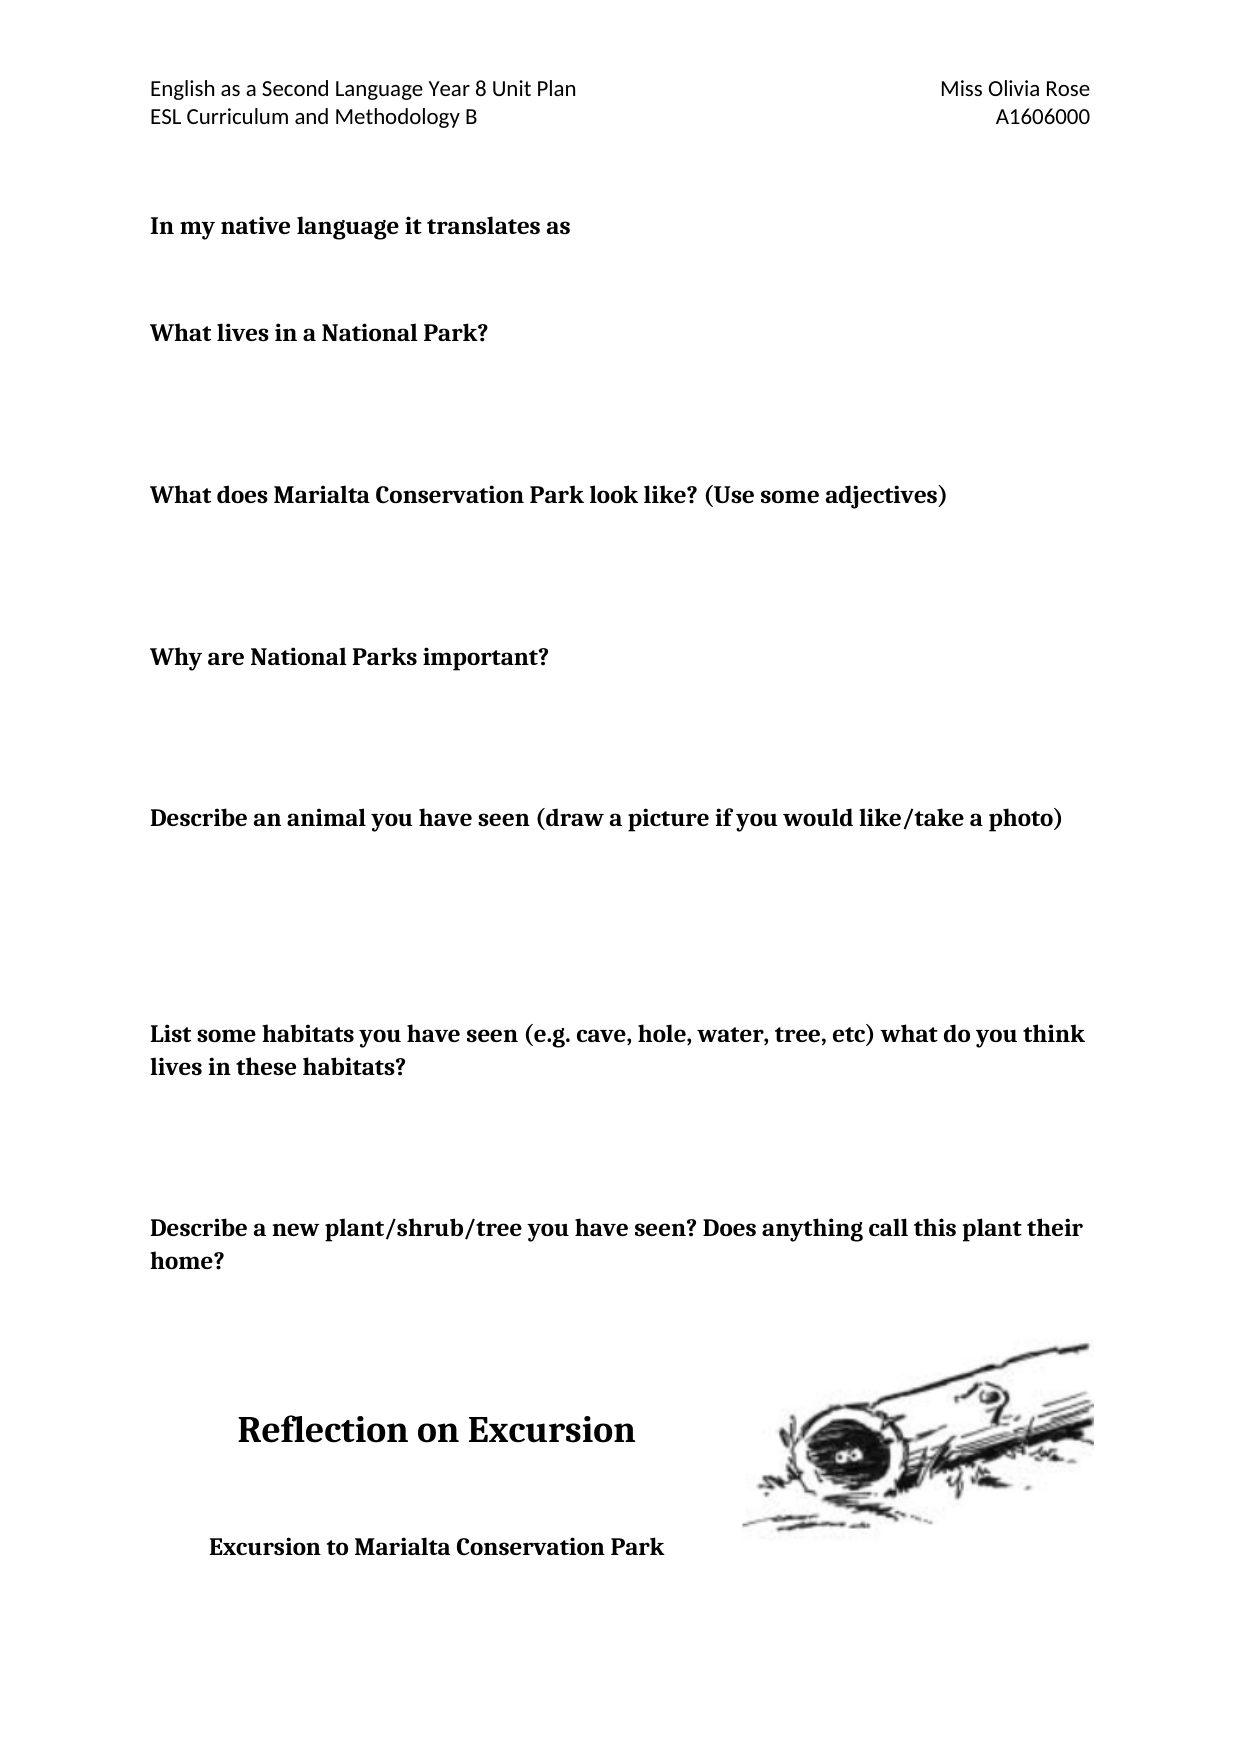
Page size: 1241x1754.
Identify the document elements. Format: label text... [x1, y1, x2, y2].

text Reflection on Excursion [150, 1409, 742, 1452]
text List some habitats you have seen (e.g. cave, hole, water, tree, etc) what do you think lives in these habitats? [150, 1019, 1090, 1081]
picture [742, 1328, 1094, 1557]
text Why are National Parks important? [150, 642, 1090, 671]
text What lives in a National Park? [150, 319, 1090, 348]
text Describe an animal you have seen (draw a picture if you would like/take a photo) [150, 804, 1090, 833]
text In my native language it translates as [150, 212, 1090, 240]
text What does Marialta Conservation Park look like? (Use some adjectives) [150, 481, 1090, 510]
text Describe a new plant/shrub/tree you have seen? Does anything call this plant their home? [150, 1214, 1090, 1276]
text Excursion to Marialta Conservation Park [150, 1533, 1090, 1562]
